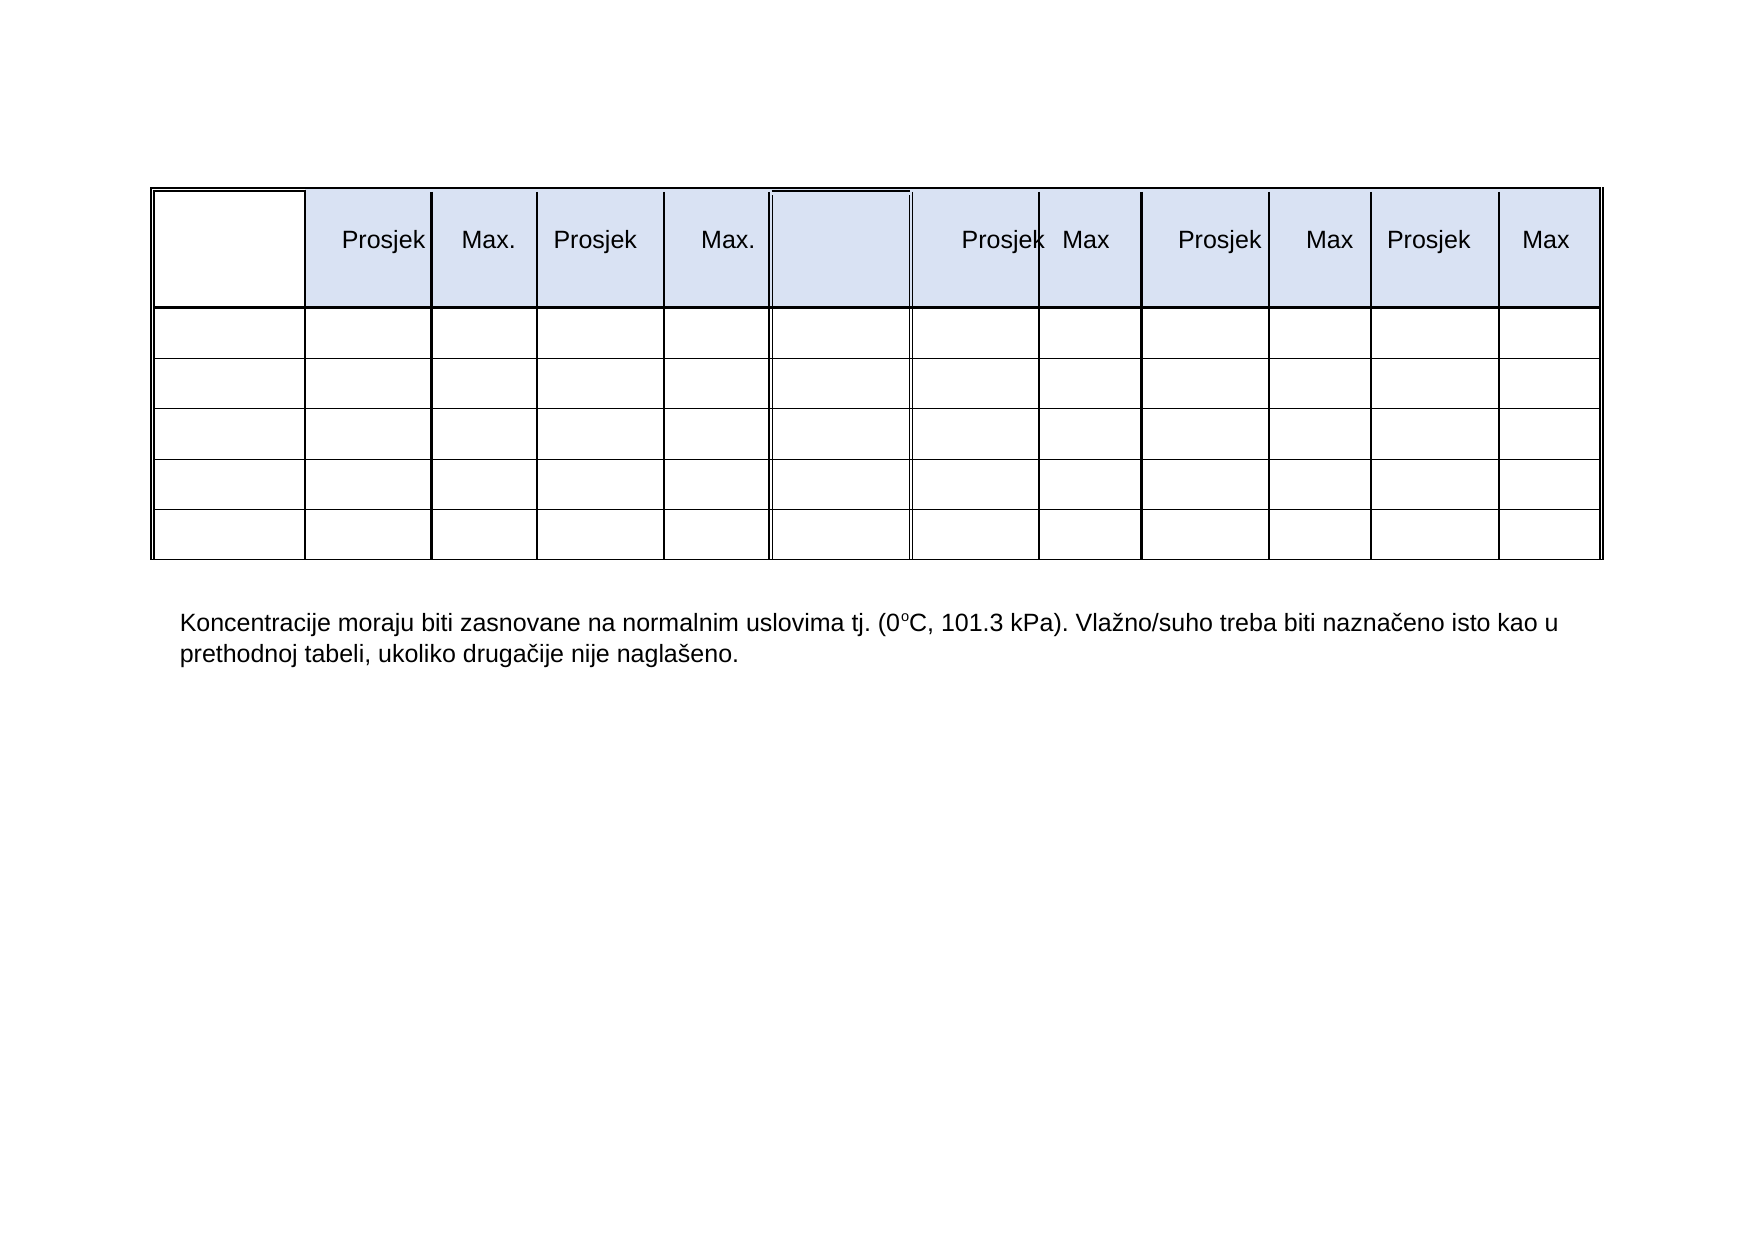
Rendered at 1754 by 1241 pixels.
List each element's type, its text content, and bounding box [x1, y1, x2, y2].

table_cell [155, 510, 304, 559]
table_cell [1500, 460, 1599, 509]
table_cell Prosjek [305, 189, 431, 306]
table_cell [306, 409, 430, 458]
table_cell [433, 460, 536, 509]
table_cell [1270, 309, 1370, 358]
table_cell [773, 309, 909, 358]
table_cell [1372, 460, 1498, 509]
table_cell [773, 460, 909, 509]
table_cell [1372, 510, 1498, 559]
table_cell [1040, 309, 1140, 358]
table_cell [773, 510, 909, 559]
table_cell [1143, 359, 1268, 408]
table_cell [306, 309, 430, 358]
table_cell Max. [664, 189, 771, 306]
table_cell [1143, 309, 1268, 358]
table_cell [1143, 460, 1268, 509]
table_cell [1500, 359, 1599, 408]
table_cell [1270, 460, 1370, 509]
table_cell [1143, 409, 1268, 458]
table_cell Prosjek [537, 189, 664, 306]
table_cell [1040, 460, 1140, 509]
table_cell [913, 359, 1038, 408]
table_cell [1500, 510, 1599, 559]
table_cell [1143, 510, 1268, 559]
table_cell [665, 510, 768, 559]
table_cell [1040, 409, 1140, 458]
table_cell [665, 359, 768, 408]
table_cell [155, 409, 304, 458]
table_cell [538, 309, 663, 358]
table_cell Prosjek [1141, 189, 1269, 306]
table_cell [155, 359, 304, 408]
table_cell Max [1039, 189, 1141, 306]
table_cell Max [1269, 189, 1371, 306]
table_cell Prosjek [911, 189, 1039, 306]
table_cell [1270, 510, 1370, 559]
table_cell [665, 409, 768, 458]
table_cell [913, 460, 1038, 509]
table_cell [538, 359, 663, 408]
table_cell [773, 359, 909, 408]
table_cell [433, 409, 536, 458]
table_cell [1500, 409, 1599, 458]
table_cell [1040, 359, 1140, 408]
table_cell Max [1499, 189, 1599, 306]
table_cell [913, 409, 1038, 458]
table_cell [1270, 409, 1370, 458]
table_cell [913, 510, 1038, 559]
table_cell [306, 460, 430, 509]
table_cell [433, 309, 536, 358]
table_cell [306, 359, 430, 408]
table_cell [1372, 309, 1498, 358]
table_cell [1270, 359, 1370, 408]
table_cell [155, 309, 304, 358]
table_cell [155, 460, 304, 509]
table_cell [913, 309, 1038, 358]
table_cell [665, 309, 768, 358]
text Koncentracije moraju biti zasnovane na normalnim uslovima tj. (0oC, 101.3 kPa). Vlažno/suho treba biti naznačeno isto kao u prethodnoj tabeli, ukoliko drugačije nije naglašeno. [179, 608, 1604, 668]
table_cell [1500, 309, 1599, 358]
table_cell [1040, 510, 1140, 559]
table_cell [433, 359, 536, 408]
table_cell [538, 510, 663, 559]
table_cell [665, 460, 768, 509]
table_cell Prosjek [1371, 189, 1499, 306]
table_cell [1372, 409, 1498, 458]
table_cell [306, 510, 430, 559]
table_cell [538, 409, 663, 458]
table_cell [773, 409, 909, 458]
table_cell [1372, 359, 1498, 408]
table_cell [433, 510, 536, 559]
table_cell Max. [431, 189, 537, 306]
table_cell [538, 460, 663, 509]
